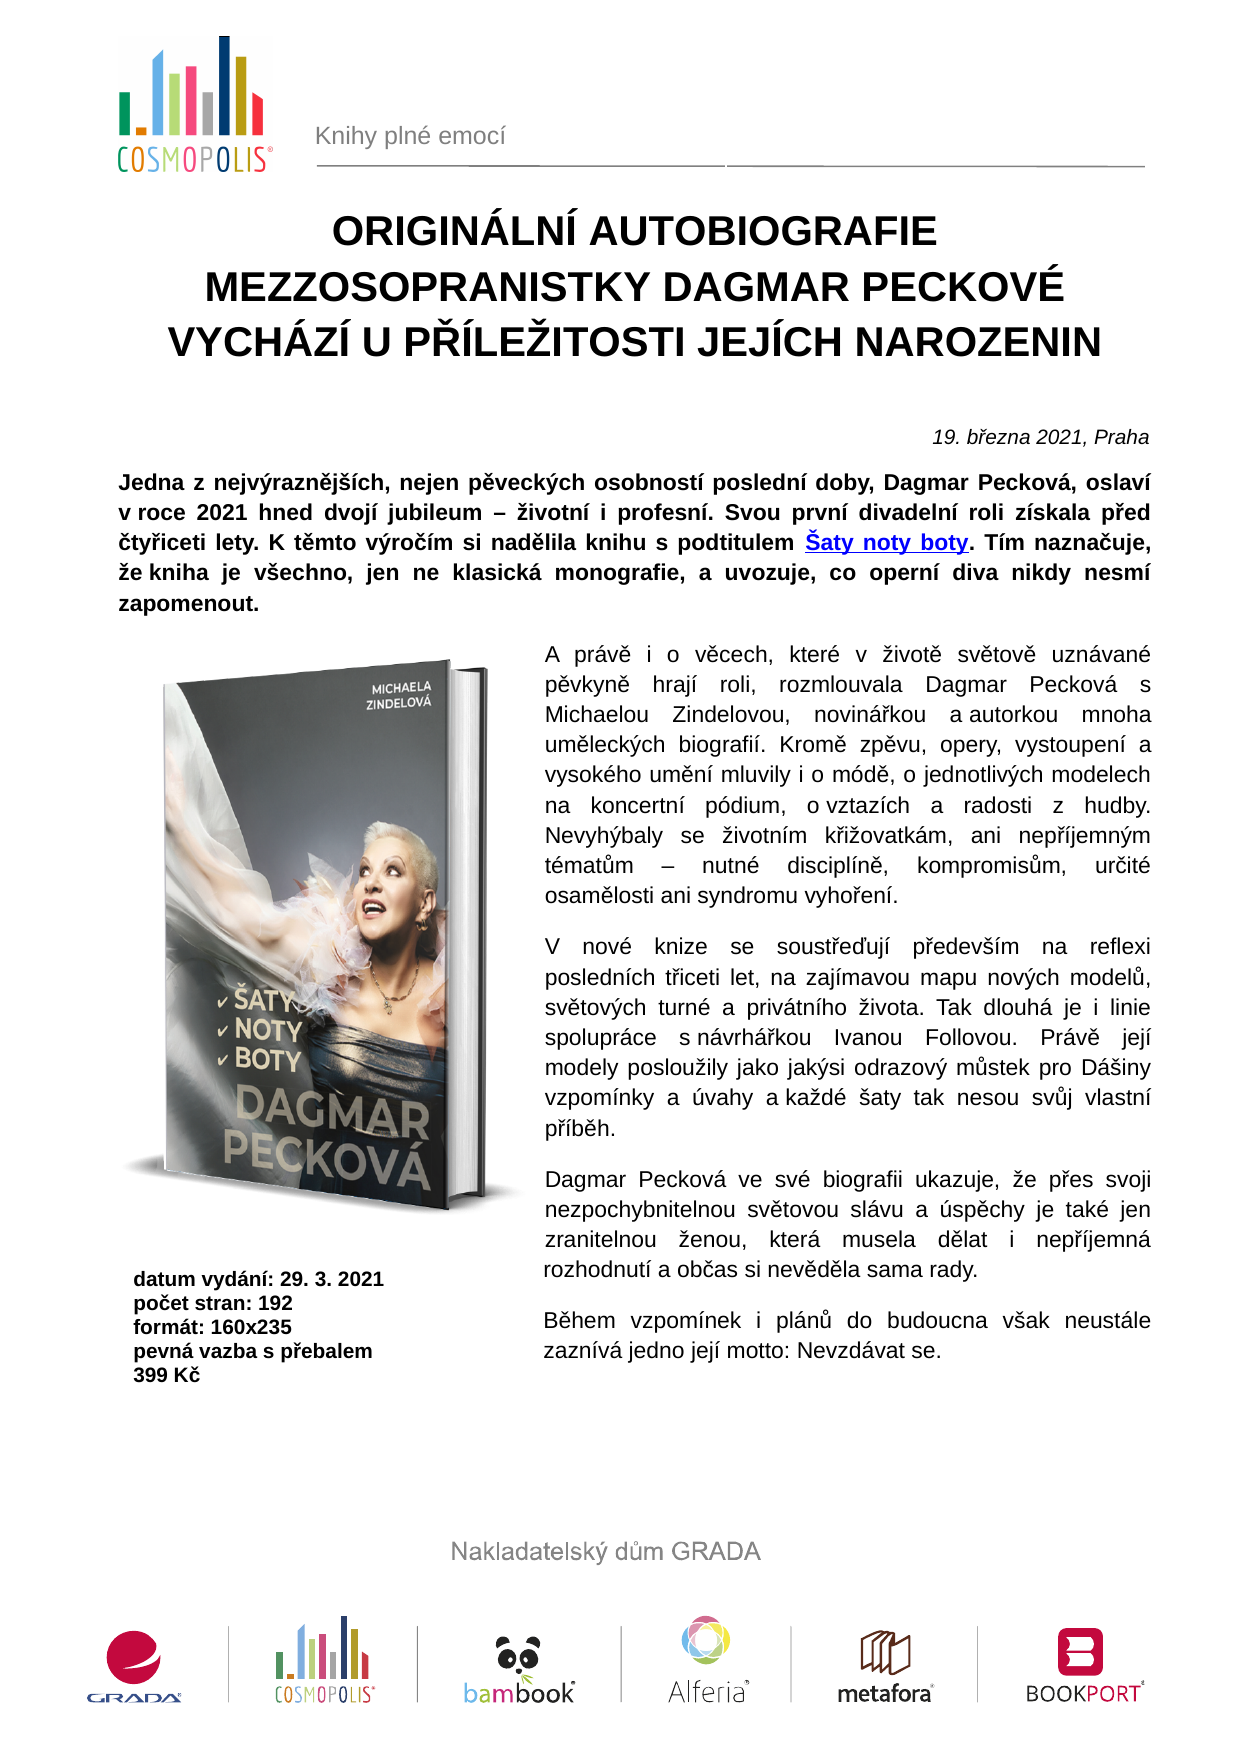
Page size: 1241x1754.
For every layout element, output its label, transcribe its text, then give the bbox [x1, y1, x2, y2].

text Dagmar Pecková ve své biografii ukazuje, že přes svoji nezpochybnitelnou světovou slávu a úspěchy je také jen zranitelnou ženou, která musela dělat i nepříjemná rozhodnutí a občas si nevěděla sama rady. [118, 1166, 1152, 1283]
picture [118, 641, 526, 1231]
text V nové knize se soustřeďují především na reflexi posledních třiceti let, na zajímavou mapu nových modelů, světových turné a privátního života. Tak dlouhá je i linie spolupráce s návrhářkou Ivanou Follovou. Právě její modely posloužily jako jakýsi odrazový můstek pro Dášiny vzpomínky a úvahy a každé šaty tak nesou svůj vlastní příběh. [526, 933, 1152, 1141]
text Během vzpomínek i plánů do budoucna však neustále zaznívá jedno její motto: Nevzdávat se. [524, 1307, 1152, 1364]
picture [118, 36, 273, 172]
list 19. března 2021, Praha [193, 424, 1152, 448]
text A právě i o věcech, které v životě světově uznávané pěvkyně hrají roli, rozmlouvala Dagmar Pecková s Michaelou Zindelovou, novinářkou a autorkou mnoha uměleckých biografií. Kromě zpěvu, opery, vystoupení a vysokého umění mluvily i o módě, o jednotlivých modelech na koncertní pódium, o vztazích a radosti z hudby. Nevyhýbaly se životním křižovatkám, ani nepříjemným tématům – nutné disciplíně, kompromisům, určité osamělosti ani syndromu vyhoření. [526, 641, 1152, 909]
text ORIGINÁLNÍ AUTOBIOGRAFIE MEZZOSOPRANISTKY DAGMAR PECKOVÉ VYCHÁZÍ U PŘÍLEŽITOSTI JEJÍCH NAROZENIN [118, 207, 1152, 365]
text Jedna z nejvýraznějších, nejen pěveckých osobností poslední doby, Dagmar Pecková, oslaví v roce 2021 hned dvojí jubileum – životní i profesní. Svou první divadelní roli získala před čtyřiceti lety. K těmto výročím si nadělila knihu s podtitulem Šaty noty boty. Tím naznačuje, že kniha je všechno, jen ne klasická monografie, a uvozuje, co operní diva nikdy nesmí zapomenout. [118, 469, 1152, 616]
